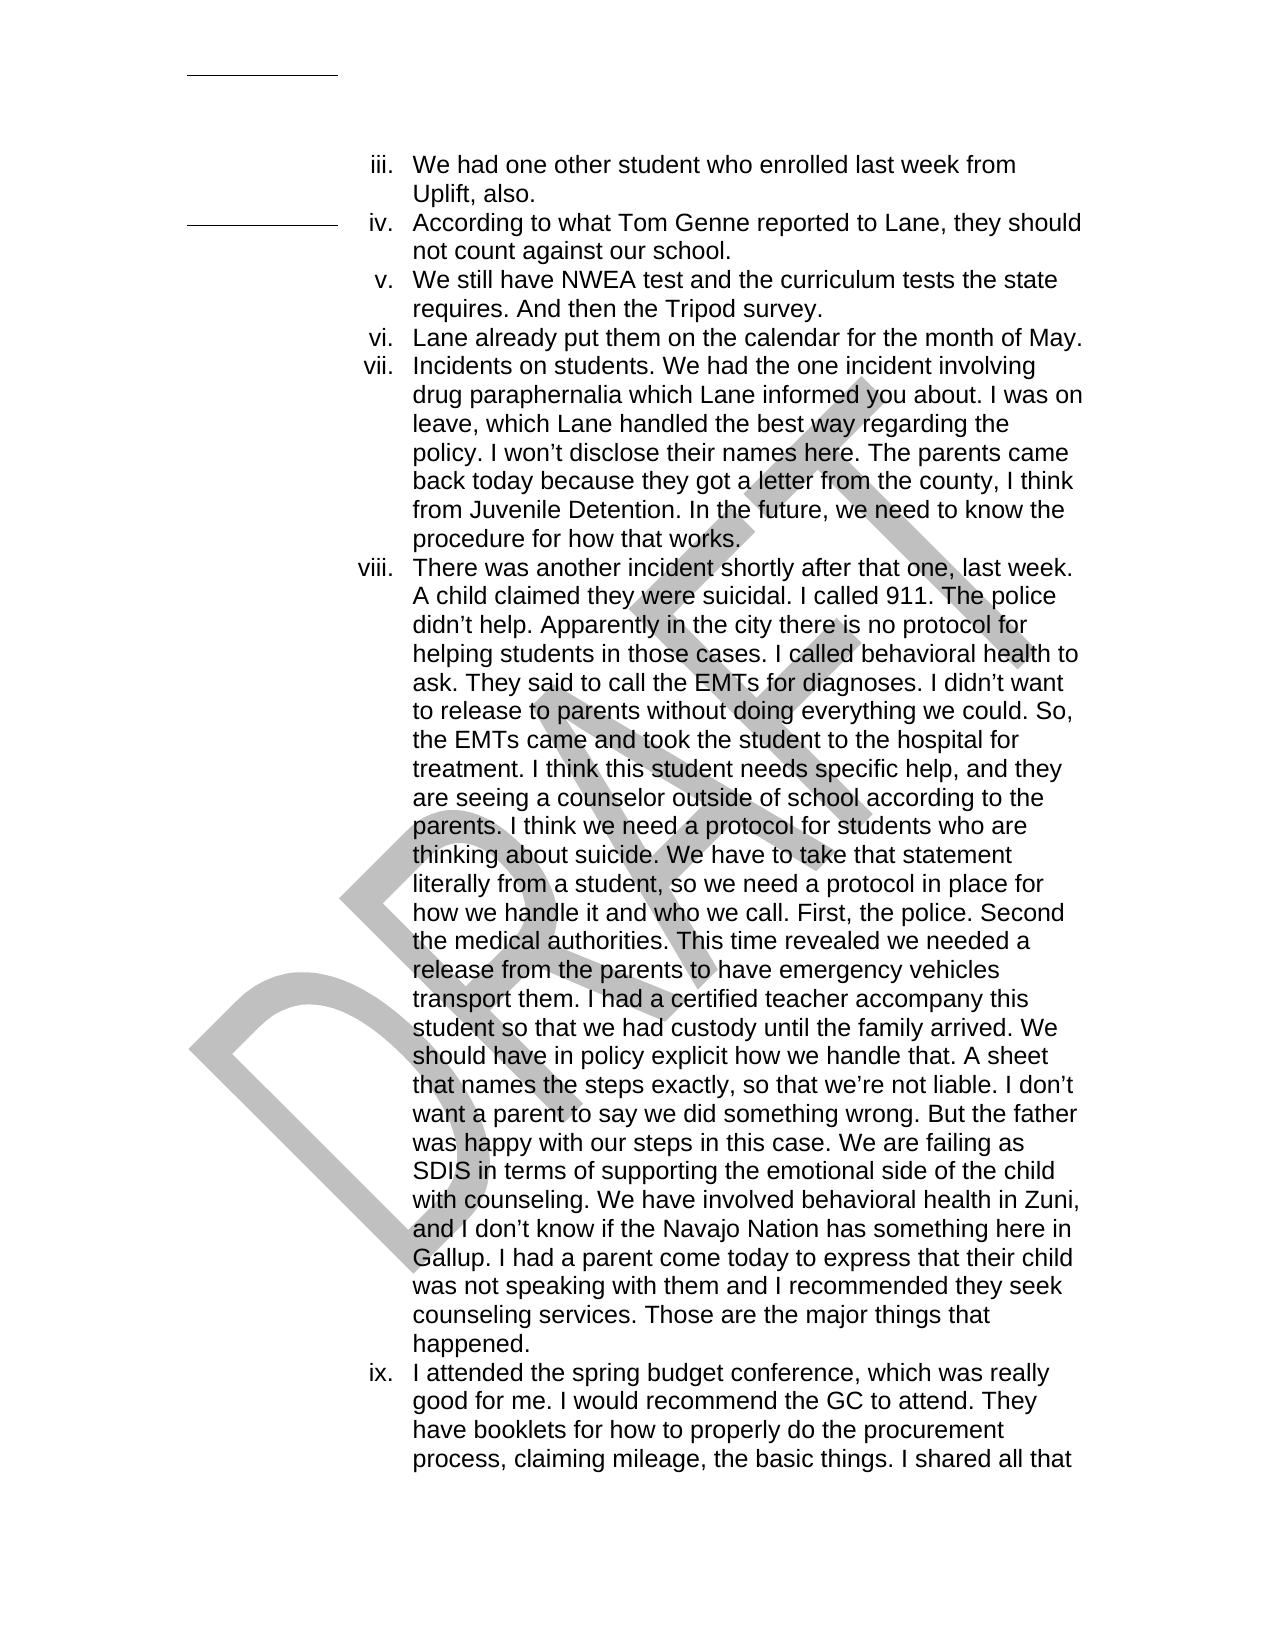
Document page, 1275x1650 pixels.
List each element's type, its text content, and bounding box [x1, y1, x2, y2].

list We still have NWEA test and the curriculum tests the state requires. And then the Tripod survey. [394, 265, 1087, 322]
list We had one other student who enrolled last week from Uplift, also. [394, 150, 1087, 207]
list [394, 1357, 1087, 1472]
list According to what Tom Genne reported to Lane, they should not count against our school. [394, 207, 1087, 265]
list There was another incident shortly after that one, last week. A child claimed they were suicidal. I called 911. The police didn’t help. Apparently in the city there is no protocol for helping students in those cases. I called behavioral health to ask. They said to call the EMTs for diagnoses. I didn’t want to release to parents without doing everything we could. So, the EMTs came and took the student to the hospital for treatment. I think this student needs specific help, and they are seeing a counselor outside of school according to the parents. I think we need a protocol for students who are thinking about suicide. We have to take that statement literally from a student, so we need a protocol in place for how we handle it and who we call. First, the police. Second the medical authorities. This time revealed we needed a release from the parents to have emergency vehicles transport them. I had a certified teacher accompany this student so that we had custody until the family arrived. We should have in policy explicit how we handle that. A sheet that names the steps exactly, so that we’re not liable. I don’t want a parent to say we did something wrong. But the father was happy with our steps in this case. We are failing as SDIS in terms of supporting the emotional side of the child with counseling. We have involved behavioral health in Zuni, and I don’t know if the Navajo Nation has something here in Gallup. I had a parent come today to express that their child was not speaking with them and I recommended they seek counseling services. Those are the major things that happened. [394, 552, 1087, 1357]
list Incidents on students. We had the one incident involving drug paraphernalia which Lane informed you about. I was on leave, which Lane handled the best way regarding the policy. I won’t disclose their names here. The parents came back today because they got a letter from the county, I think from Juvenile Detention. In the future, we need to know the procedure for how that works. [394, 351, 1087, 552]
list Lane already put them on the calendar for the month of May. [394, 322, 1087, 351]
